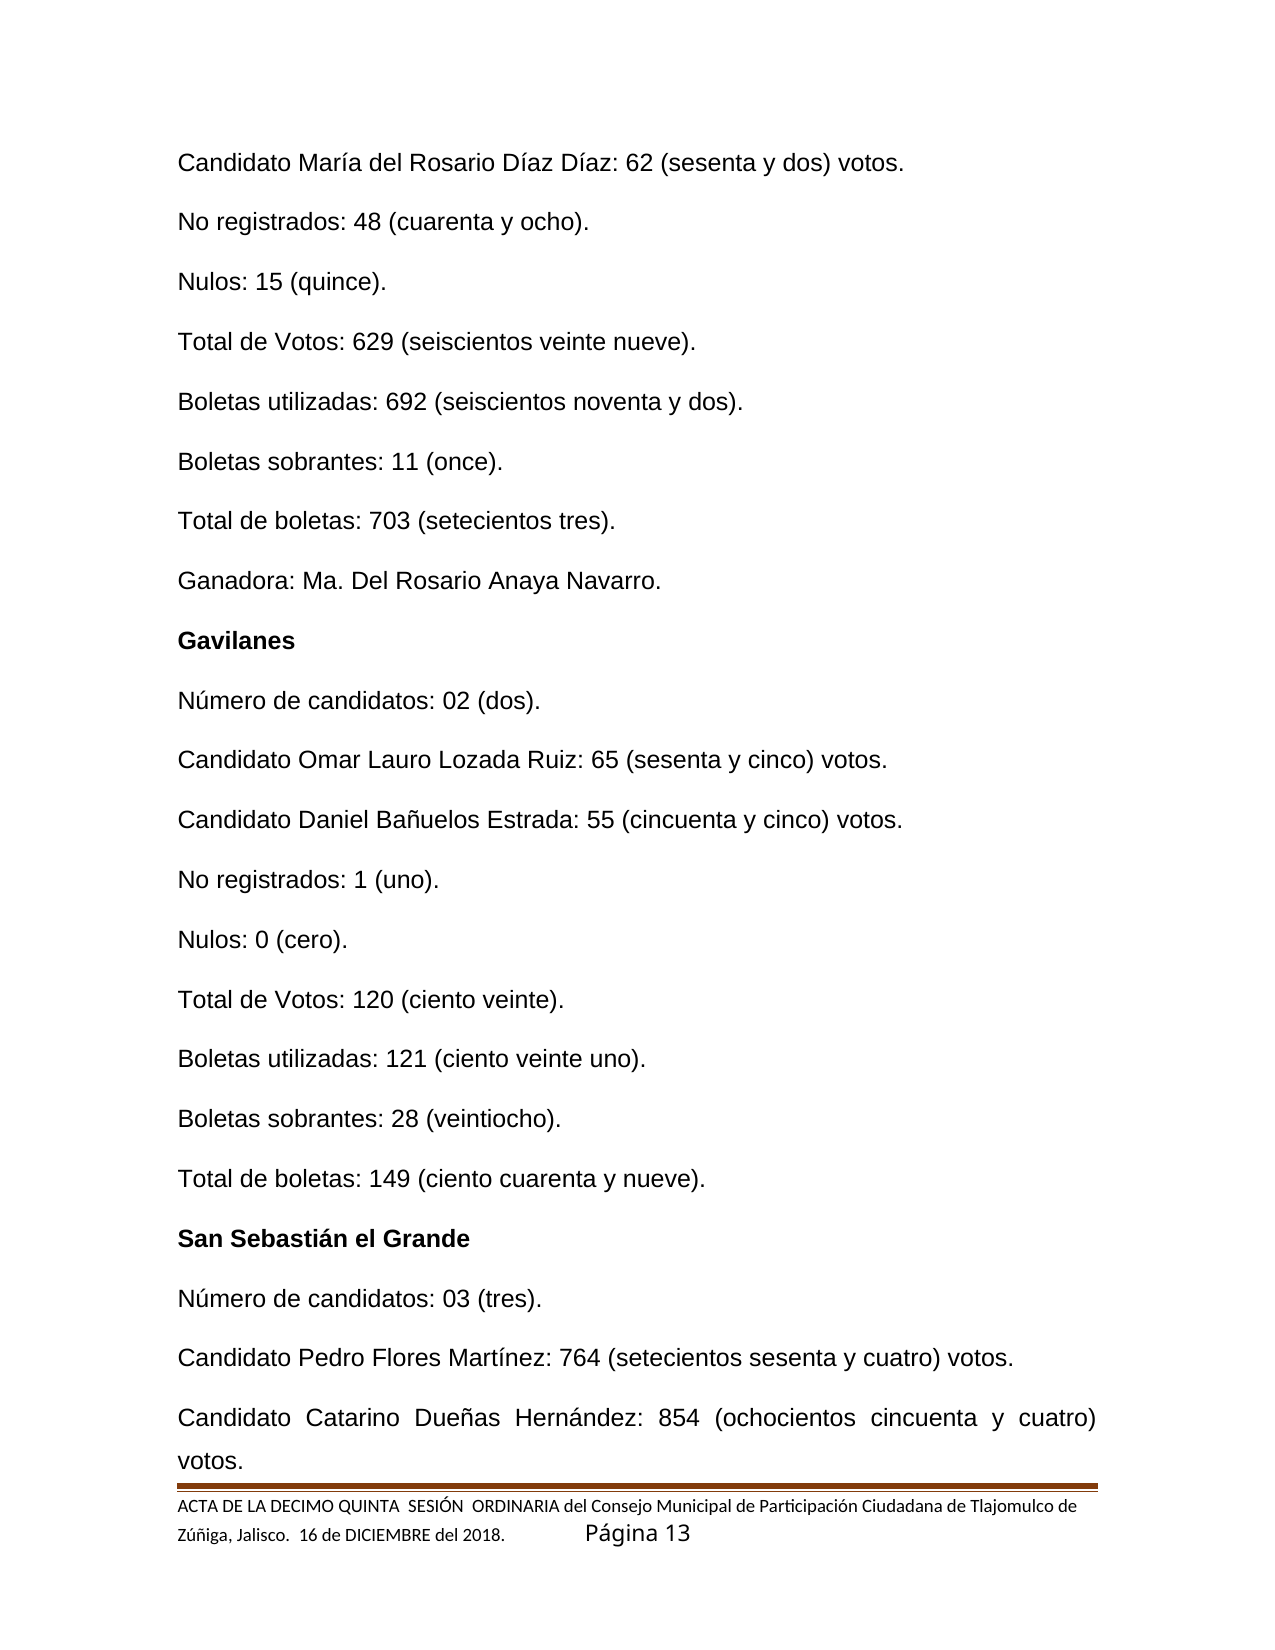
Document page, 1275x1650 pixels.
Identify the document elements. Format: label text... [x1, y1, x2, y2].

text Boletas sobrantes: 11 (once). [177, 447, 1098, 475]
text Total de Votos: 629 (seiscientos veinte nueve). [177, 327, 1098, 356]
text Candidato María del Rosario Díaz Díaz: 62 (sesenta y dos) votos. [177, 148, 1098, 176]
text Candidato Catarino Dueñas Hernández: 854 (ochocientos cincuenta y cuatro) votos. [177, 1403, 1098, 1475]
text Gavilanes [177, 626, 1098, 655]
text Candidato Daniel Bañuelos Estrada: 55 (cincuenta y cinco) votos. [177, 805, 1098, 834]
text Boletas utilizadas: 121 (ciento veinte uno). [177, 1044, 1098, 1073]
text No registrados: 1 (uno). [177, 865, 1098, 894]
text Total de boletas: 703 (setecientos tres). [177, 506, 1098, 535]
text Candidato Pedro Flores Martínez: 764 (setecientos sesenta y cuatro) votos. [177, 1343, 1098, 1372]
text Ganadora: Ma. Del Rosario Anaya Navarro. [177, 566, 1098, 595]
text Número de candidatos: 02 (dos). [177, 686, 1098, 714]
text Candidato Omar Lauro Lozada Ruiz: 65 (sesenta y cinco) votos. [177, 746, 1098, 774]
text Total de boletas: 149 (ciento cuarenta y nueve). [177, 1164, 1098, 1193]
text Número de candidatos: 03 (tres). [177, 1284, 1098, 1312]
text Boletas utilizadas: 692 (seiscientos noventa y dos). [177, 387, 1098, 416]
text San Sebastián el Grande [177, 1224, 1098, 1253]
text No registrados: 48 (cuarenta y ocho). [177, 207, 1098, 236]
text Total de Votos: 120 (ciento veinte). [177, 985, 1098, 1013]
text Nulos: 0 (cero). [177, 925, 1098, 954]
text Boletas sobrantes: 28 (veintiocho). [177, 1104, 1098, 1133]
text Nulos: 15 (quince). [177, 267, 1098, 296]
